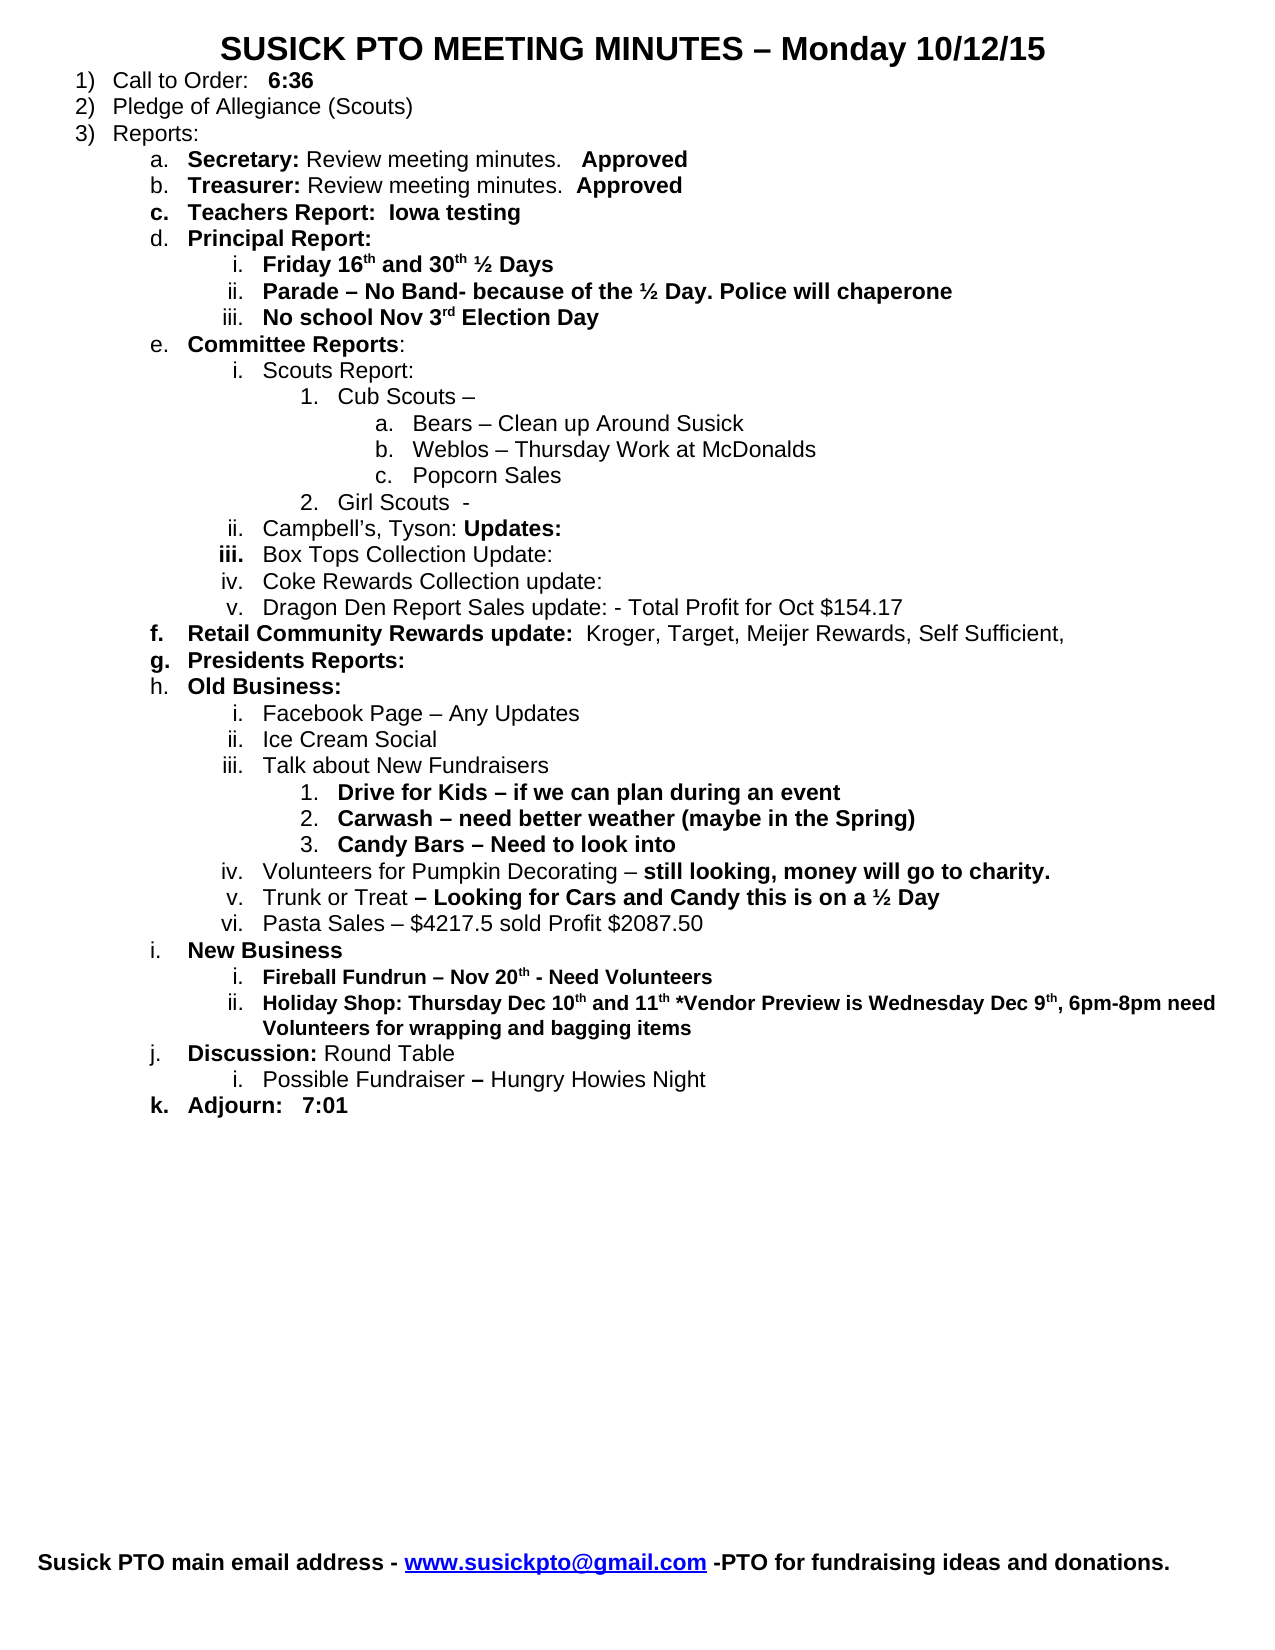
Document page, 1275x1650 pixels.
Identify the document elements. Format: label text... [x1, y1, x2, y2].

subtitle Reports: [75, 120, 1228, 146]
subtitle Pasta Sales – $4217.5 sold Profit $2087.50 [244, 910, 1228, 937]
subtitle Trunk or Treat – Looking for Cars and Candy this is on a ½ Day [244, 884, 1228, 910]
subtitle Friday 16th and 30th ½ Days [244, 251, 1228, 278]
subtitle Popcorn Sales [375, 462, 1228, 489]
subtitle Parade – No Band- because of the ½ Day. Police will chaperone [244, 278, 1228, 304]
subtitle Carwash – need better weather (maybe in the Spring) [300, 805, 1228, 831]
title SUSICK PTO MEETING MINUTES – Monday 10/12/15 [37, 28, 1228, 67]
subtitle Presidents Reports: [150, 647, 1228, 673]
subtitle Box Tops Collection Update: [244, 541, 1228, 568]
subtitle Fireball Fundrun – Nov 20th - Need Volunteers [244, 963, 1228, 989]
subtitle Scouts Report: [244, 357, 1228, 383]
subtitle Candy Bars – Need to look into [300, 831, 1228, 858]
subtitle Pledge of Allegiance (Scouts) [75, 93, 1228, 120]
subtitle New Business [150, 937, 1228, 963]
subtitle Campbell’s, Tyson: Updates: [244, 515, 1228, 541]
subtitle Coke Rewards Collection update: [244, 568, 1228, 594]
subtitle Cub Scouts – [300, 383, 1228, 409]
subtitle Drive for Kids – if we can plan during an event [300, 778, 1228, 805]
subtitle Holiday Shop: Thursday Dec 10th and 11th *Vendor Preview is Wednesday Dec 9th, 6pm-8pm need Volunteers for wrapping and bagging items [244, 989, 1228, 1040]
subtitle Principal Report: [150, 225, 1228, 251]
subtitle Girl Scouts - [300, 489, 1228, 515]
subtitle Call to Order: 6:36 [75, 67, 1228, 93]
subtitle Talk about New Fundraisers [244, 752, 1228, 778]
subtitle Dragon Den Report Sales update: - Total Profit for Oct $154.17 [244, 594, 1228, 620]
subtitle Ice Cream Social [244, 726, 1228, 752]
subtitle Volunteers for Pumpkin Decorating – still looking, money will go to charity. [244, 858, 1228, 884]
subtitle Teachers Report: Iowa testing [150, 199, 1228, 225]
subtitle Possible Fundraiser – Hungry Howies Night [244, 1066, 1228, 1092]
subtitle Weblos – Thursday Work at McDonalds [375, 436, 1228, 462]
subtitle Secretary: Review meeting minutes. Approved [150, 146, 1228, 172]
subtitle Treasurer: Review meeting minutes. Approved [150, 172, 1228, 199]
subtitle Committee Reports: [150, 331, 1228, 357]
subtitle Bears – Clean up Around Susick [375, 409, 1228, 436]
subtitle Adjourn: 7:01 [150, 1092, 1228, 1119]
subtitle Discussion: Round Table [150, 1040, 1228, 1066]
subtitle Retail Community Rewards update: Kroger, Target, Meijer Rewards, Self Sufficient, [150, 620, 1228, 647]
subtitle Facebook Page – Any Updates [244, 699, 1228, 726]
subtitle Old Business: [150, 673, 1228, 699]
subtitle No school Nov 3rd Election Day [244, 304, 1228, 331]
